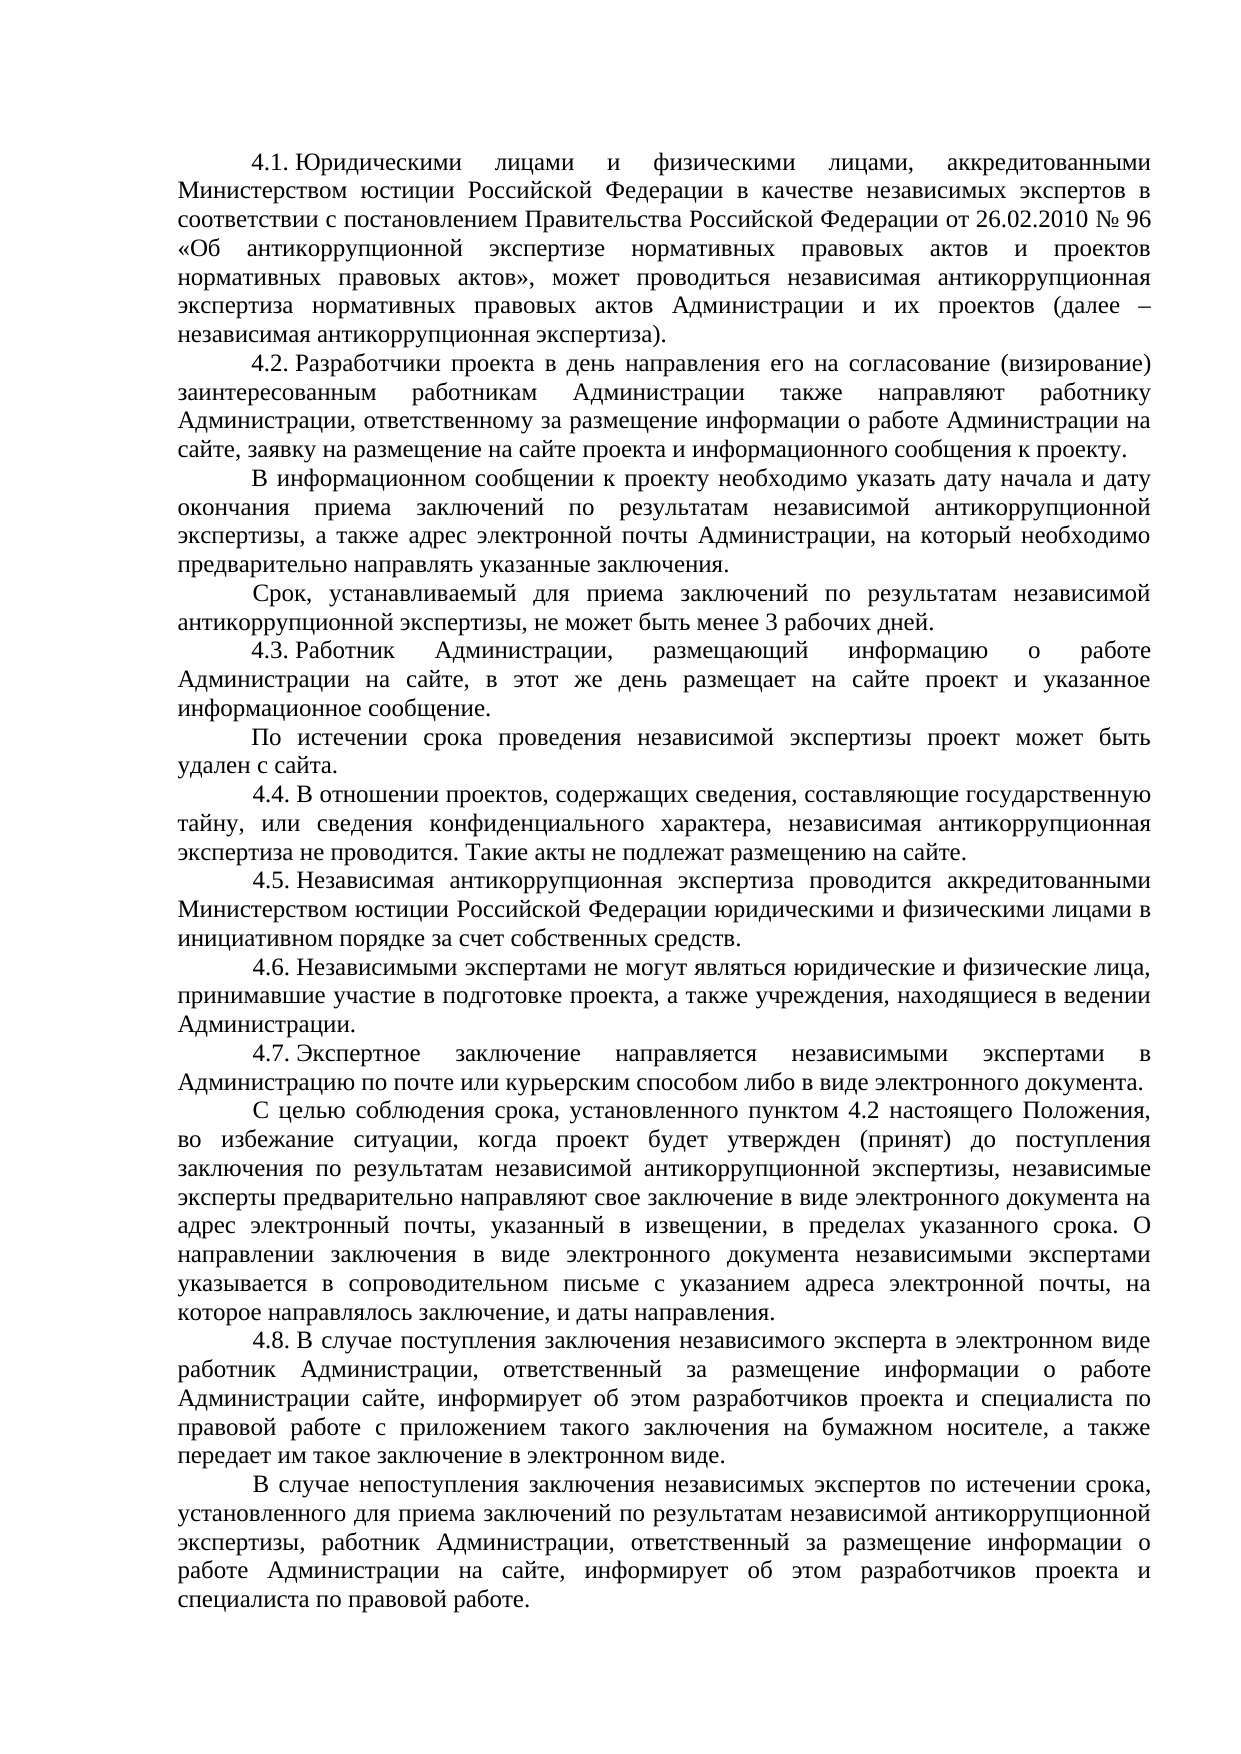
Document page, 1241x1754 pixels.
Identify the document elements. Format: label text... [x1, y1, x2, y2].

text По истечении срока проведения независимой экспертизы проект может быть удален с сайта. [177, 722, 1152, 779]
text В случае непоступления заключения независимых экспертов по истечении срока, установленного для приема заключений по результатам независимой антикоррупционной экспертизы, работник Администрации, ответственный за размещение информации о работе Администрации на сайте, информирует об этом разработчиков проекта и специалиста по правовой работе. [177, 1469, 1152, 1613]
text 4.6. Независимыми экспертами не могут являться юридические и физические лица, принимавшие участие в подготовке проекта, а также учреждения, находящиеся в ведении Администрации. [177, 952, 1152, 1038]
text 4.1. Юридическими лицами и физическими лицами, аккредитованными Министерством юстиции Российской Федерации в качестве независимых экспертов в соответствии с постановлением Правительства Российской Федерации от 26.02.2010 № 96 «Об антикоррупционной экспертизе нормативных правовых актов и проектов нормативных правовых актов», может проводиться независимая антикоррупционная экспертиза нормативных правовых актов Администрации и их проектов (далее – независимая антикоррупционная экспертиза). [177, 147, 1152, 348]
text 4.4. В отношении проектов, содержащих сведения, составляющие государственную тайну, или сведения конфиденциального характера, независимая антикоррупционная экспертиза не проводится. Такие акты не подлежат размещению на сайте. [177, 779, 1152, 866]
text 4.3. Работник Администрации, размещающий информацию о работе Администрации на сайте, в этот же день размещает на сайте проект и указанное информационное сообщение. [177, 636, 1152, 722]
text 4.5. Независимая антикоррупционная экспертиза проводится аккредитованными Министерством юстиции Российской Федерации юридическими и физическими лицами в инициативном порядке за счет собственных средств. [177, 866, 1152, 952]
text В информационном сообщении к проекту необходимо указать дату начала и дату окончания приема заключений по результатам независимой антикоррупционной экспертизы, а также адрес электронной почты Администрации, на который необходимо предварительно направлять указанные заключения. [177, 463, 1152, 578]
text С целью соблюдения срока, установленного пунктом 4.2 настоящего Положения, во избежание ситуации, когда проект будет утвержден (принят) до поступления заключения по результатам независимой антикоррупционной экспертизы, независимые эксперты предварительно направляют свое заключение в виде электронного документа на адрес электронный почты, указанный в извещении, в пределах указанного срока. О направлении заключения в виде электронного документа независимыми экспертами указывается в сопроводительном письме с указанием адреса электронной почты, на которое направлялось заключение, и даты направления. [177, 1096, 1152, 1326]
text 4.2. Разработчики проекта в день направления его на согласование (визирование) заинтересованным работникам Администрации также направляют работнику Администрации, ответственному за размещение информации о работе Администрации на сайте, заявку на размещение на сайте проекта и информационного сообщения к проекту. [177, 348, 1152, 463]
text 4.8. В случае поступления заключения независимого эксперта в электронном виде работник Администрации, ответственный за размещение информации о работе Администрации сайте, информирует об этом разработчиков проекта и специалиста по правовой работе с приложением такого заключения на бумажном носителе, а также передает им такое заключение в электронном виде. [177, 1326, 1152, 1469]
text Срок, устанавливаемый для приема заключений по результатам независимой антикоррупционной экспертизы, не может быть менее 3 рабочих дней. [177, 578, 1152, 636]
text 4.7. Экспертное заключение направляется независимыми экспертами в Администрацию по почте или курьерским способом либо в виде электронного документа. [177, 1038, 1152, 1096]
